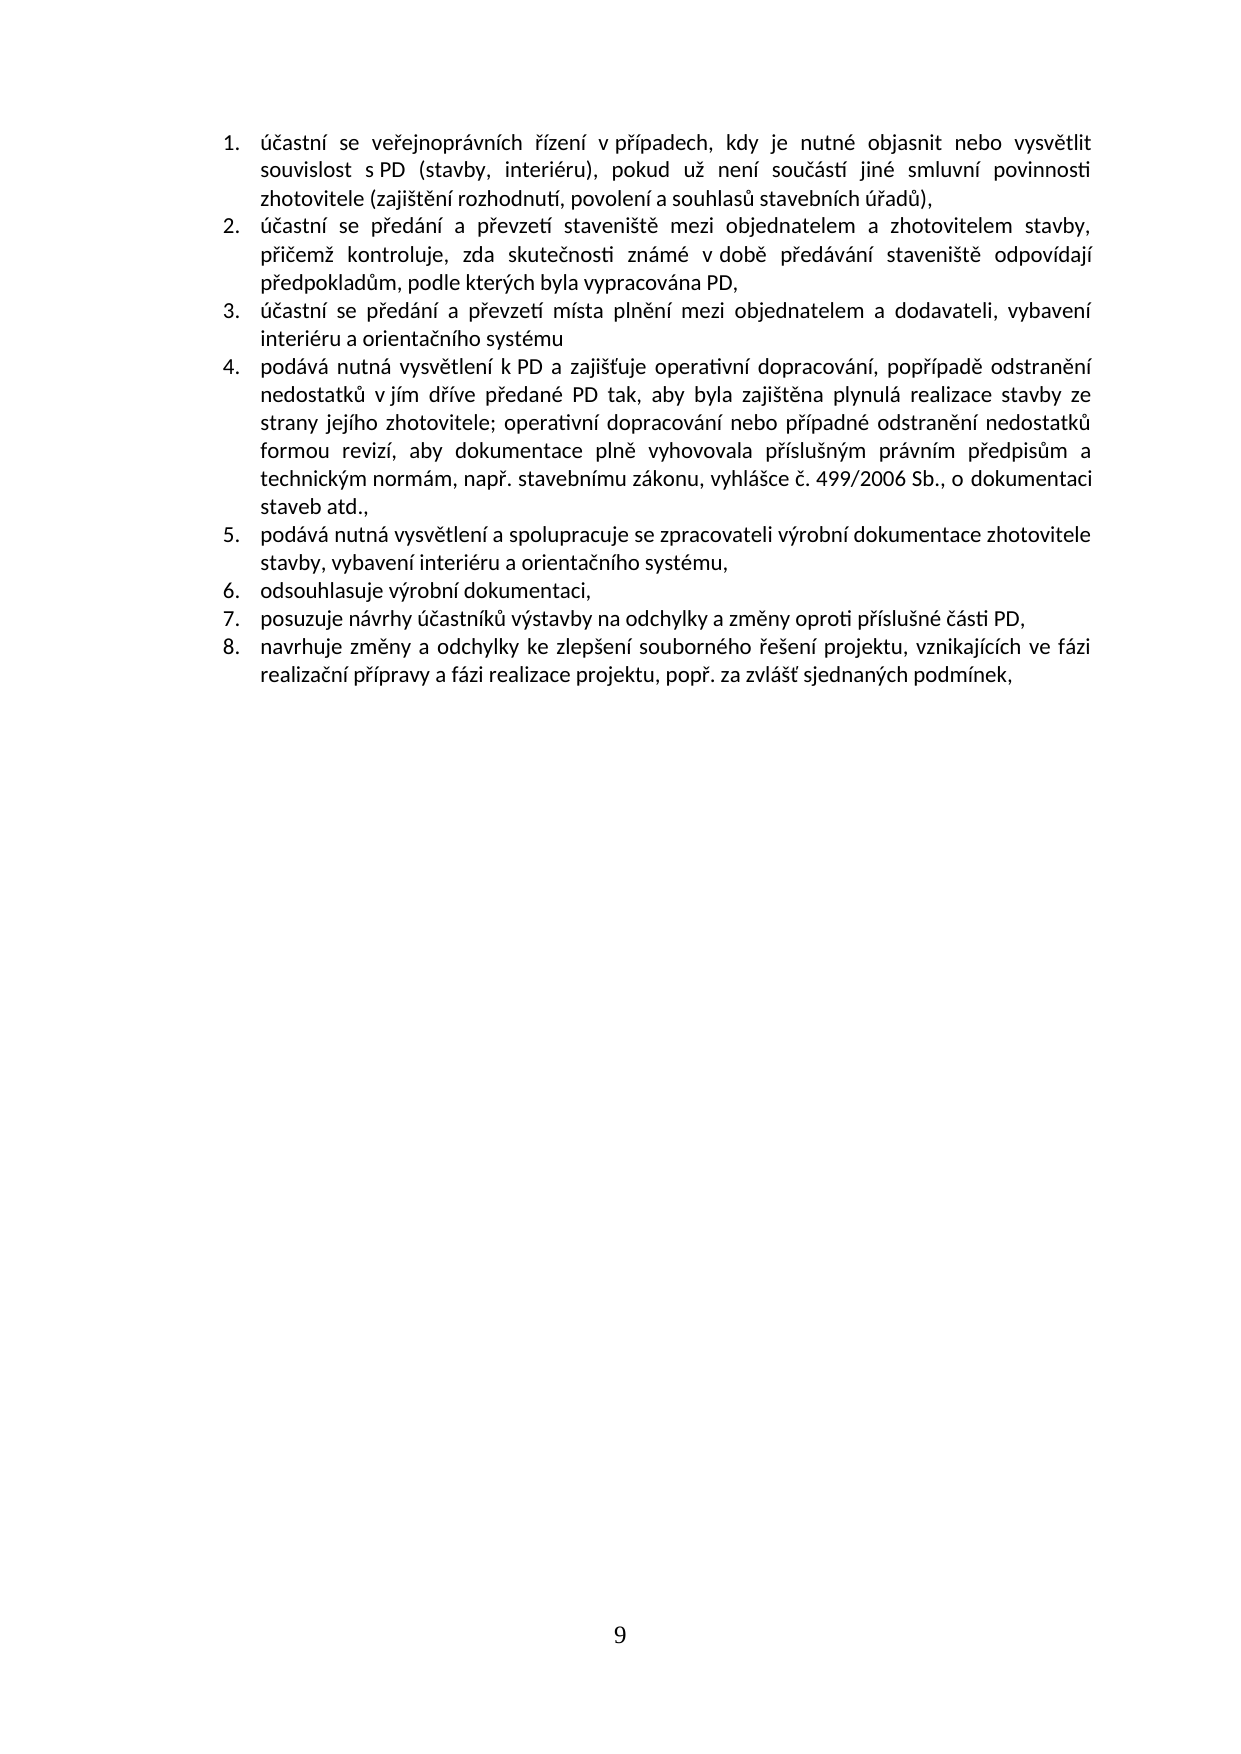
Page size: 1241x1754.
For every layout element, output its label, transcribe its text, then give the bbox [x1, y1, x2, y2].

list účastní se předání a převzetí místa plnění mezi objednatelem a dodavateli, vybavení interiéru a orientačního systému [223, 296, 1092, 352]
list odsouhlasuje výrobní dokumentaci, [223, 576, 1092, 604]
list účastní se předání a převzetí staveniště mezi objednatelem a zhotovitelem stavby, přičemž kontroluje, zda skutečnosti známé v době předávání staveniště odpovídají předpokladům, podle kterých byla vypracována PD, [223, 212, 1092, 296]
list podává nutná vysvětlení k PD a zajišťuje operativní dopracování, popřípadě odstranění nedostatků v jím dříve předané PD tak, aby byla zajištěna plynulá realizace stavby ze strany jejího zhotovitele; operativní dopracování nebo případné odstranění nedostatků formou revizí, aby dokumentace plně vyhovovala příslušným právním předpisům a technickým normám, např. stavebnímu zákonu, vyhlášce č. 499/2006 Sb., o dokumentaci staveb atd., [223, 352, 1092, 520]
list posuzuje návrhy účastníků výstavby na odchylky a změny oproti příslušné části PD, [223, 604, 1092, 632]
list navrhuje změny a odchylky ke zlepšení souborného řešení projektu, vznikajících ve fázi realizační přípravy a fázi realizace projektu, popř. za zvlášť sjednaných podmínek, [223, 632, 1092, 688]
list účastní se veřejnoprávních řízení v případech, kdy je nutné objasnit nebo vysvětlit souvislost s PD (stavby, interiéru), pokud už není součástí jiné smluvní povinnosti zhotovitele (zajištění rozhodnutí, povolení a souhlasů stavebních úřadů), [223, 128, 1092, 212]
list podává nutná vysvětlení a spolupracuje se zpracovateli výrobní dokumentace zhotovitele stavby, vybavení interiéru a orientačního systému, [223, 520, 1092, 576]
